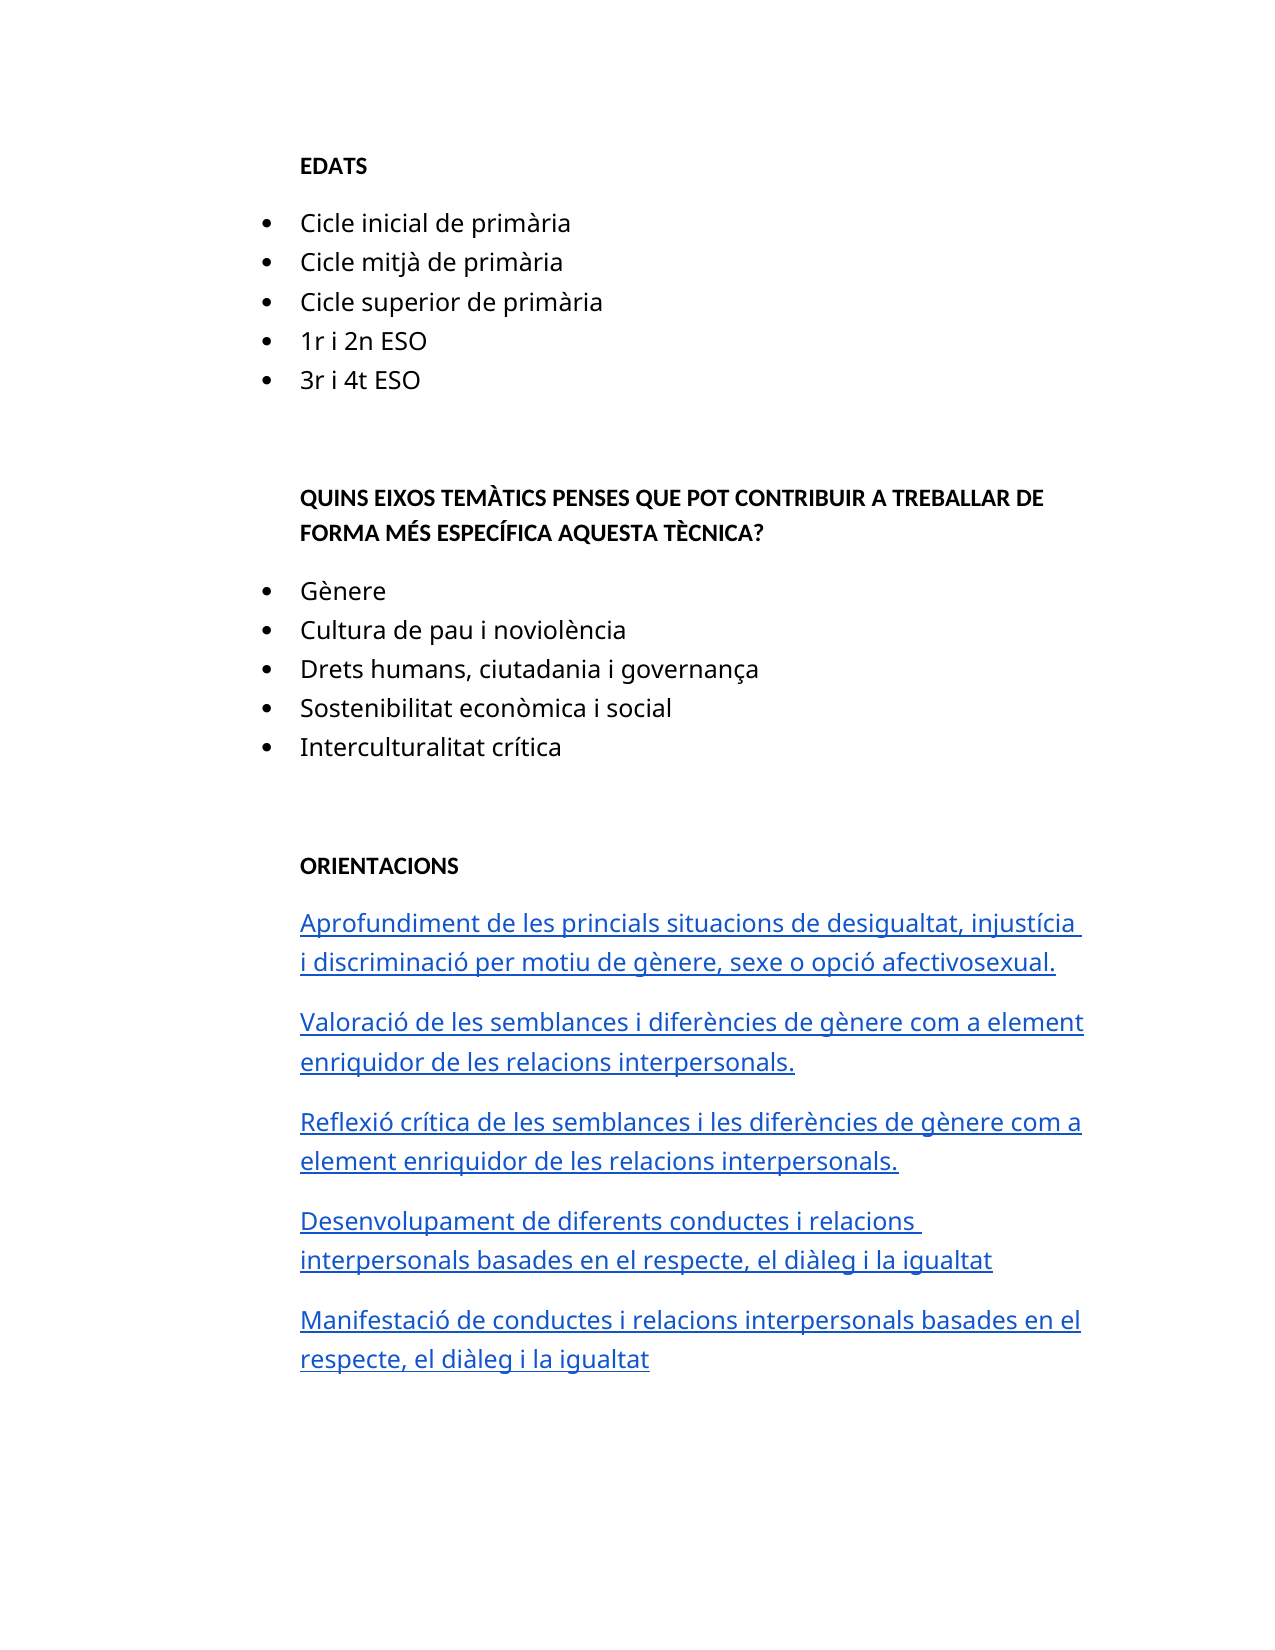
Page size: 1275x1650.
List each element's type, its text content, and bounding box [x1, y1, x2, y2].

text Valoració de les semblances i diferències de gènere com a element enriquidor de les relacions interpersonals. [300, 1005, 1087, 1078]
text Aprofundiment de les princials situacions de desigualtat, injustícia i discriminació per motiu de gènere, sexe o opció afectivosexual. [300, 906, 1087, 979]
text Desenvolupament de diferents conductes i relacions interpersonals basades en el respecte, el diàleg i la igualtat [300, 1203, 1087, 1277]
text Manifestació de conductes i relacions interpersonals basades en el respecte, el diàleg i la igualtat [300, 1302, 1087, 1376]
subtitle EDATS [300, 150, 1087, 181]
list Sostenibilitat econòmica i social [262, 691, 1087, 725]
subtitle QUINS EIXOS TEMÀTICS PENSES QUE POT CONTRIBUIR A TREBALLAR DE FORMA MÉS ESPECÍFICA AQUESTA TÈCNICA? [300, 482, 1087, 548]
list Cicle mitjà de primària [262, 245, 1087, 279]
list Cultura de pau i noviolència [262, 612, 1087, 647]
list Cicle inicial de primària [262, 206, 1087, 240]
list 3r i 4t ESO [262, 362, 1087, 397]
list Cicle superior de primària [262, 284, 1087, 318]
text Reflexió crítica de les semblances i les diferències de gènere com a element enriquidor de les relacions interpersonals. [300, 1104, 1087, 1177]
subtitle ORIENTACIONS [300, 850, 1087, 881]
list Interculturalitat crítica [262, 730, 1087, 764]
list Drets humans, ciutadania i governança [262, 652, 1087, 686]
list Gènere [262, 573, 1087, 607]
list 1r i 2n ESO [262, 323, 1087, 357]
